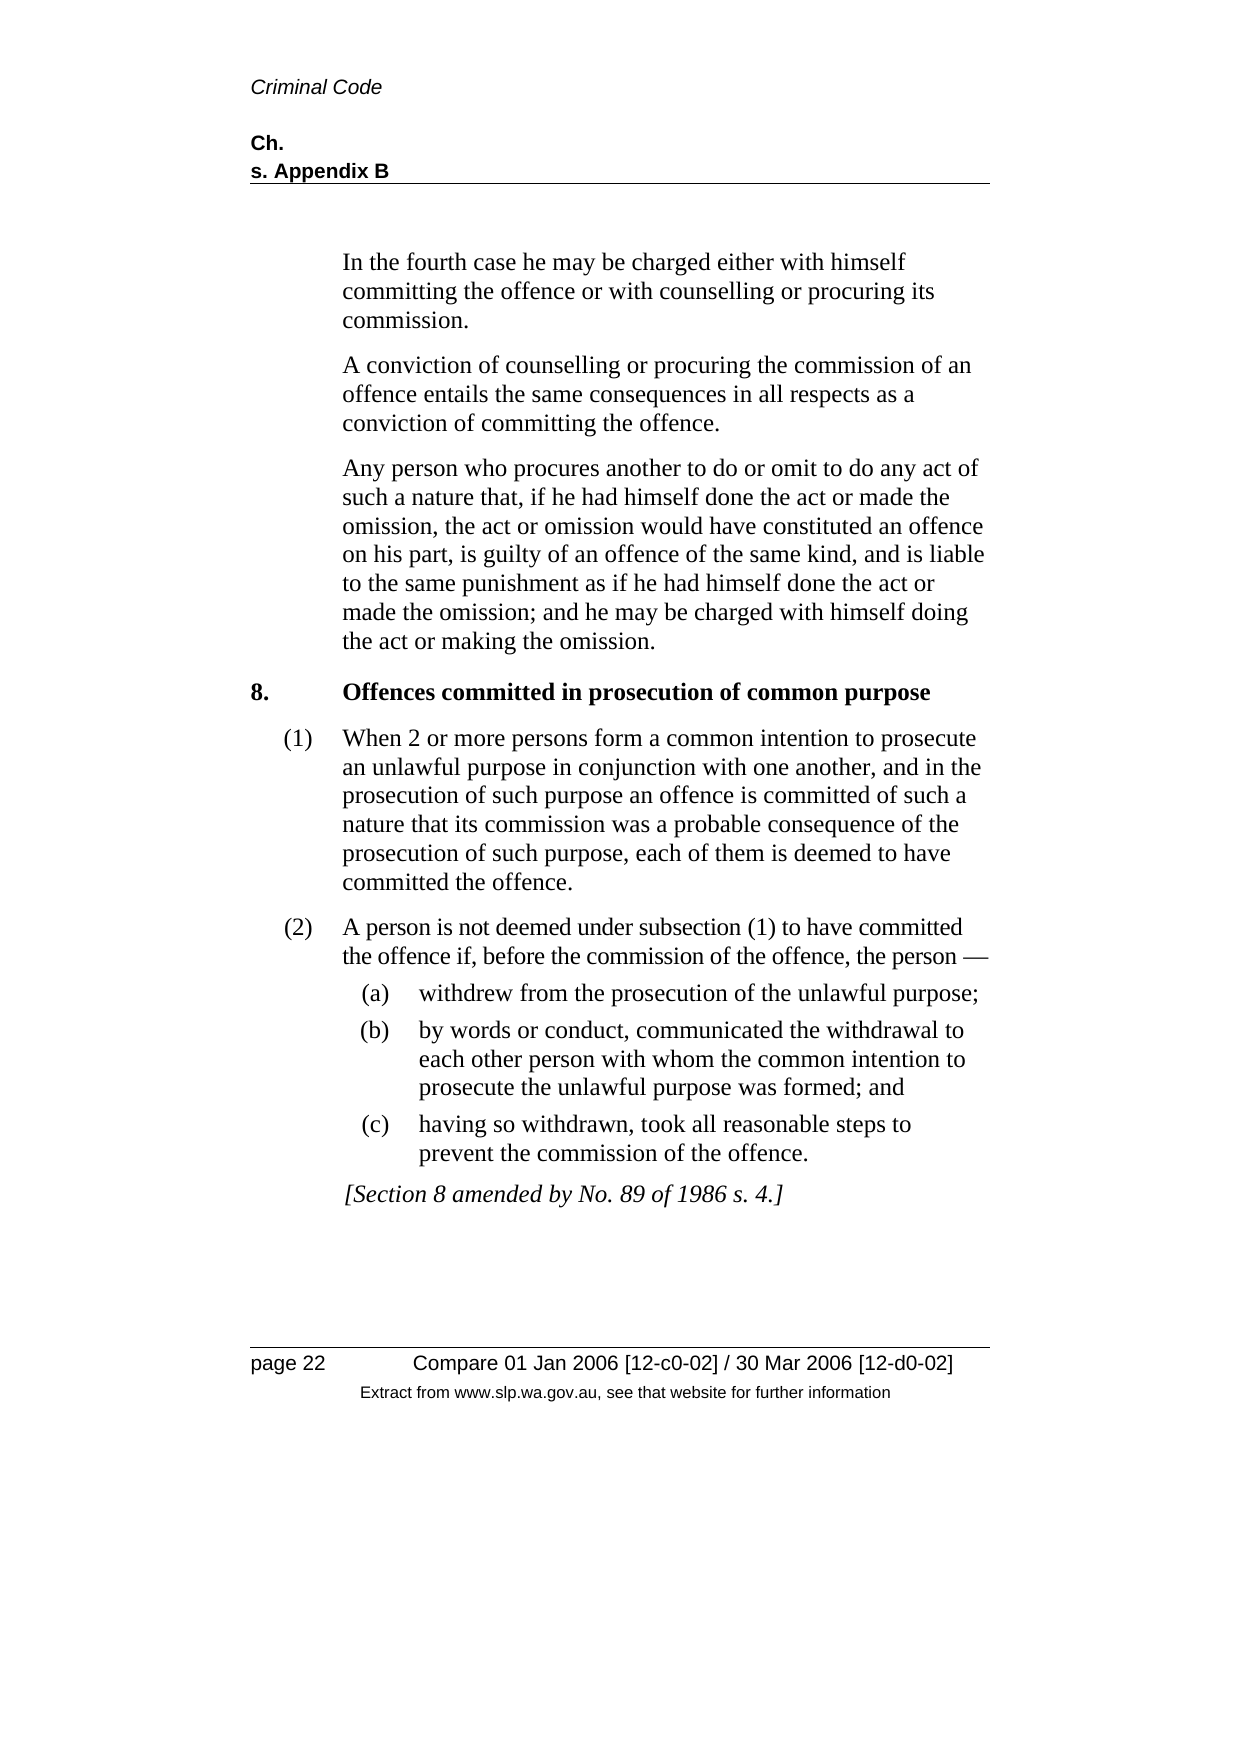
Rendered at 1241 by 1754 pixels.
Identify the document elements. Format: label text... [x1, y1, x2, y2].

text [Section 8 amended by No. 89 of 1986 s. 4.] [250, 1179, 990, 1208]
text (c) having so withdrawn, took all reasonable steps to prevent the commission of the offence. [250, 1109, 990, 1167]
text (b) by words or conduct, communicated the withdrawal to each other person with whom the common intention to prosecute the unlawful purpose was formed; and [250, 1015, 990, 1101]
text (a) withdrew from the prosecution of the unlawful purpose; [250, 978, 990, 1007]
subtitle 8. Offences committed in prosecution of common purpose [250, 677, 990, 706]
text (1) When 2 or more persons form a common intention to prosecute an unlawful purpose in conjunction with one another, and in the prosecution of such purpose an offence is committed of such a nature that its commission was a probable consequence of the prosecution of such purpose, each of them is deemed to have committed the offence. [250, 723, 990, 895]
text (2) A person is not deemed under subsection (1) to have committed the offence if, before the commission of the offence, the person — [250, 912, 990, 969]
text Any person who procures another to do or omit to do any act of such a nature that, if he had himself done the act or made the omission, the act or omission would have constituted an offence on his part, is guilty of an offence of the same kind, and is liable to the same punishment as if he had himself done the act or made the omission; and he may be charged with himself doing the act or making the omission. [250, 453, 990, 654]
text In the fourth case he may be charged either with himself committing the offence or with counselling or procuring its commission. [250, 247, 990, 334]
text A conviction of counselling or procuring the commission of an offence entails the same consequences in all respects as a conviction of committing the offence. [250, 350, 990, 437]
